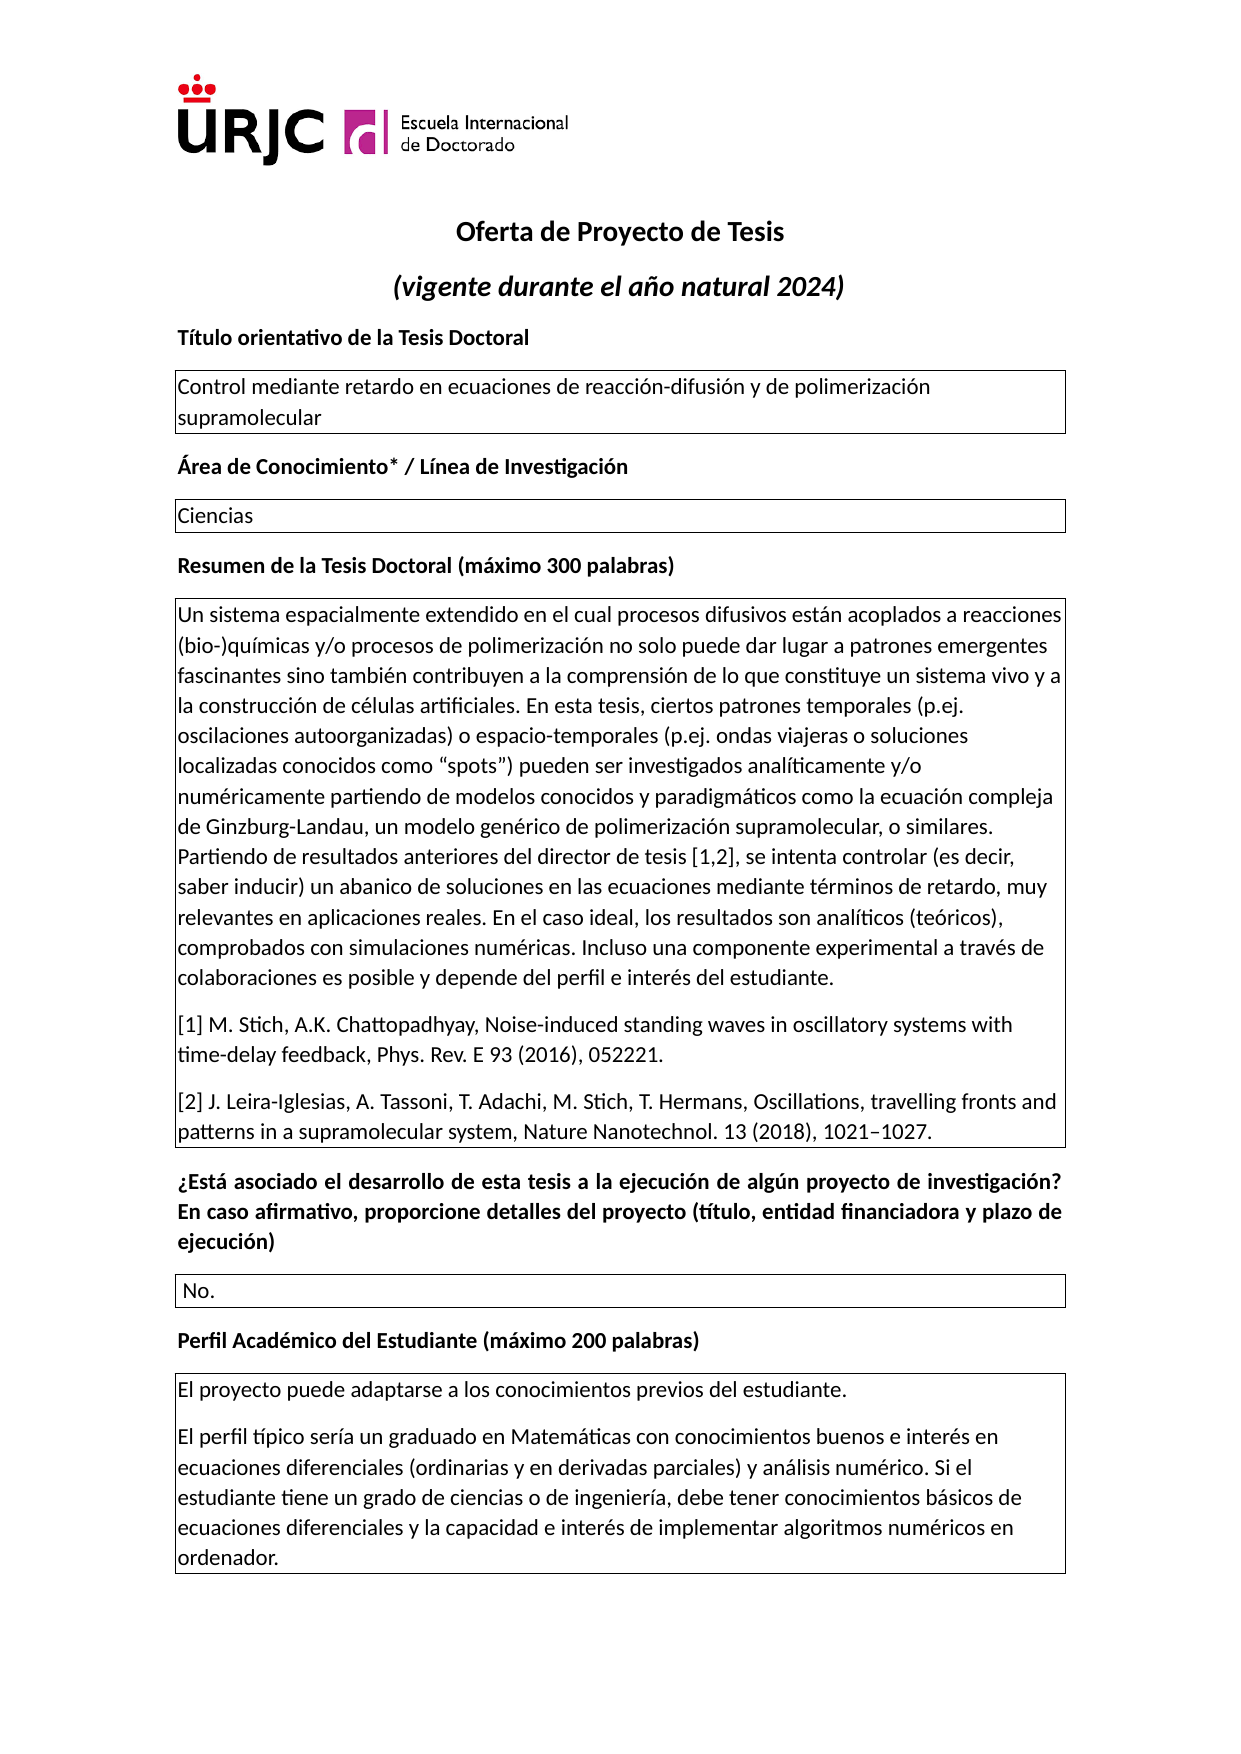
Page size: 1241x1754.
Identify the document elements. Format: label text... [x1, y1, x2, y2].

text Oferta de Proyecto de Tesis [177, 213, 1063, 248]
text ¿Está asociado el desarrollo de esta tesis a la ejecución de algún proyecto de investigación? En caso afirmativo, proporcione detalles del proyecto (título, entidad financiadora y plazo de ejecución) [177, 1167, 1063, 1255]
text Un sistema espacialmente extendido en el cual procesos difusivos están acoplados a reacciones (bio-)químicas y/o procesos de polimerización no solo puede dar lugar a patrones emergentes fascinantes sino también contribuyen a la comprensión de lo que constituye un sistema vivo y a la construcción de células artificiales. En esta tesis, ciertos patrones temporales (p.ej. oscilaciones autoorganizadas) o espacio-temporales (p.ej. ondas viajeras o soluciones localizadas conocidos como “spots”) pueden ser investigados analíticamente y/o numéricamente partiendo de modelos conocidos y paradigmáticos como la ecuación compleja de Ginzburg-Landau, un modelo genérico de polimerización supramolecular, o similares. Partiendo de resultados anteriores del director de tesis [1,2], se intenta controlar (es decir, saber inducir) un abanico de soluciones en las ecuaciones mediante términos de retardo, muy relevantes en aplicaciones reales. En el caso ideal, los resultados son analíticos (teóricos), comprobados con simulaciones numéricas. Incluso una componente experimental a través de colaboraciones es posible y depende del perfil e interés del estudiante. [176, 599, 1065, 991]
text Control mediante retardo en ecuaciones de reacción-difusión y de polimerización supramolecular [176, 371, 1065, 433]
text Área de Conocimiento* / Línea de Investigación [177, 452, 1063, 480]
text No. [176, 1275, 1065, 1307]
text El perfil típico sería un graduado en Matemáticas con conocimientos buenos e interés en ecuaciones diferenciales (ordinarias y en derivadas parciales) y análisis numérico. Si el estudiante tiene un grado de ciencias o de ingeniería, debe tener conocimientos básicos de ecuaciones diferenciales y la capacidad e interés de implementar algoritmos numéricos en ordenador. [176, 1420, 1065, 1573]
text Perfil Académico del Estudiante (máximo 200 palabras) [177, 1326, 1063, 1354]
text Título orientativo de la Tesis Doctoral [177, 323, 1063, 351]
text Resumen de la Tesis Doctoral (máximo 300 palabras) [177, 551, 1063, 579]
text El proyecto puede adaptarse a los conocimientos previos del estudiante. [176, 1374, 1065, 1404]
text (vigente durante el año natural 2024) [177, 268, 1063, 303]
text [2] J. Leira-Iglesias, A. Tassoni, T. Adachi, M. Stich, T. Hermans, Oscillations, travelling fronts and patterns in a supramolecular system, Nature Nanotechnol. 13 (2018), 1021–1027. [176, 1084, 1065, 1147]
text [1] M. Stich, A.K. Chattopadhyay, Noise-induced standing waves in oscillatory systems with time-delay feedback, Phys. Rev. E 93 (2016), 052221. [176, 1007, 1065, 1068]
picture [177, 73, 568, 166]
text Ciencias [176, 500, 1065, 532]
